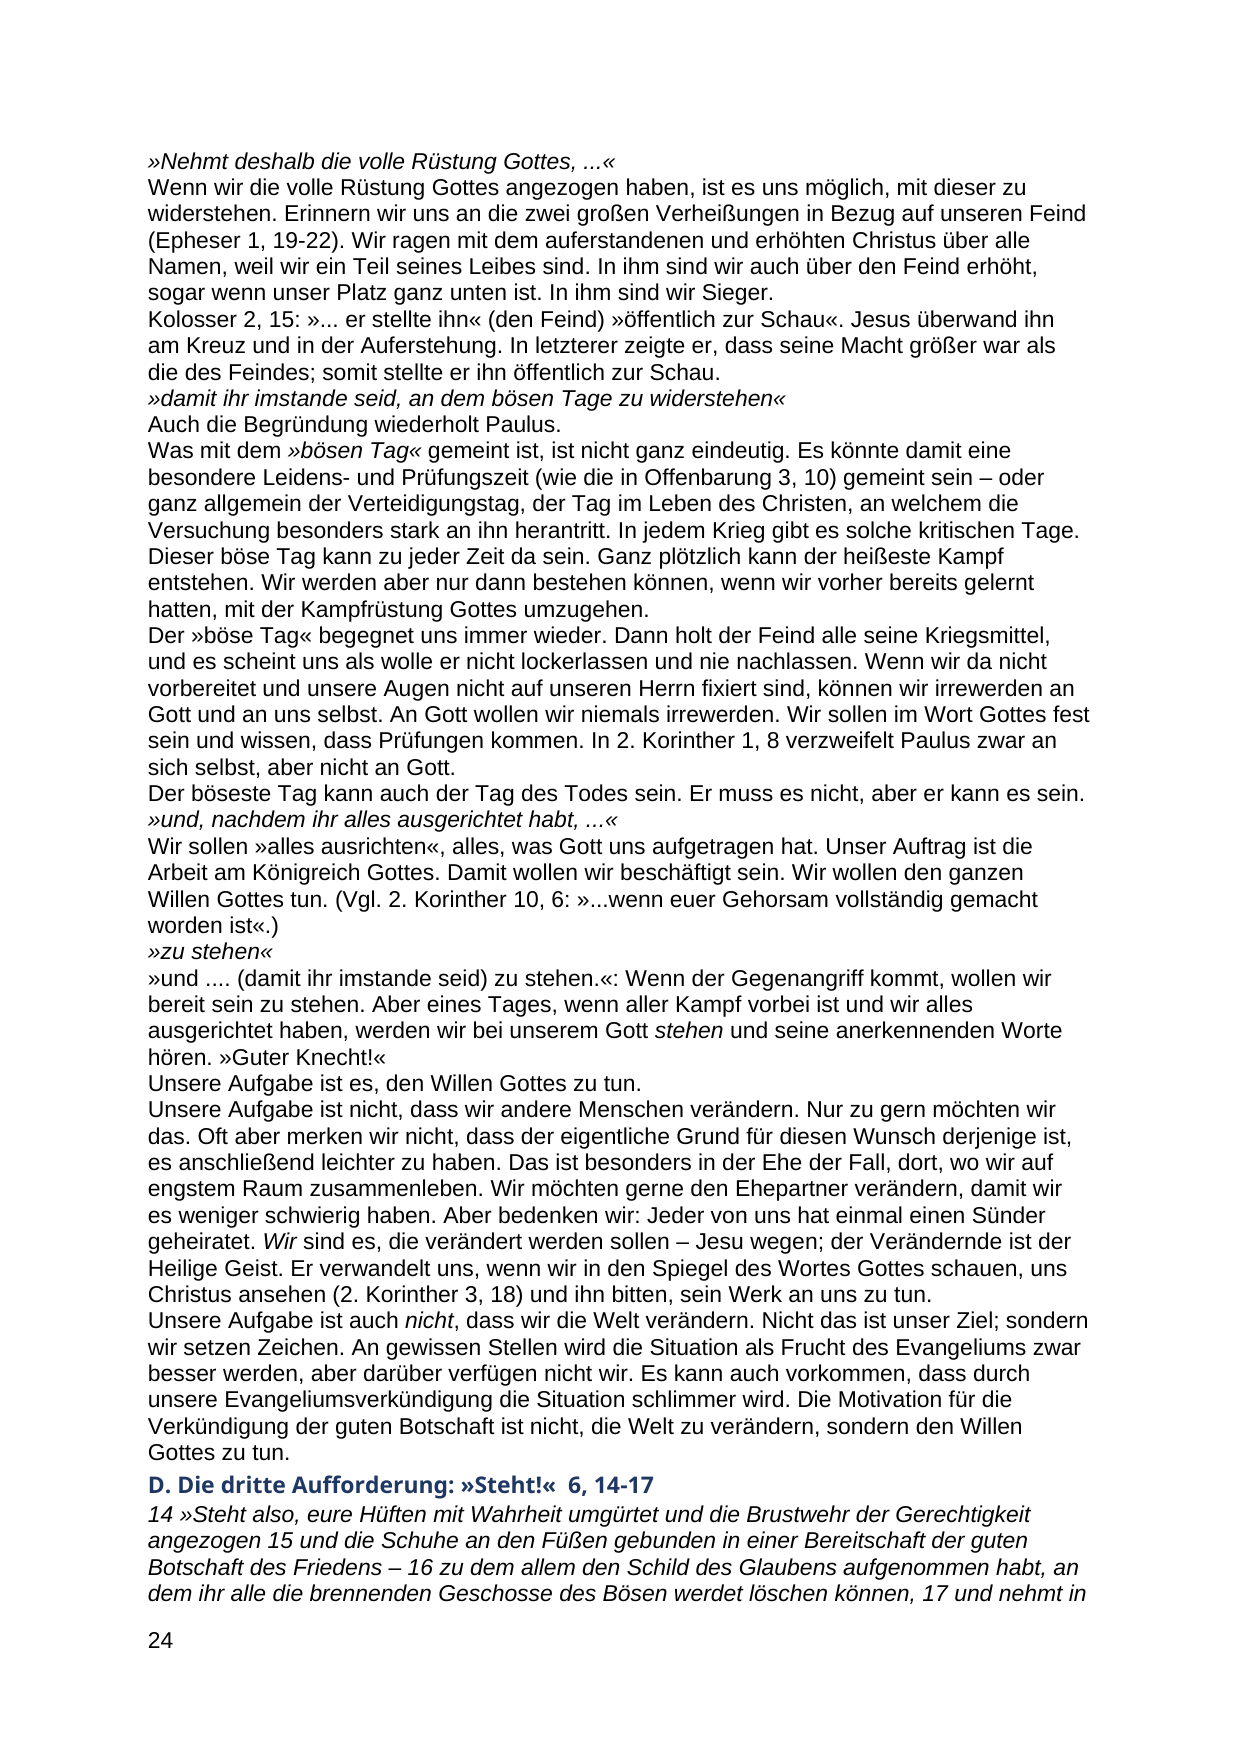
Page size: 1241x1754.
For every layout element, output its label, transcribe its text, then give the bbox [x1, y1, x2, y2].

text Wir sollen »alles ausrichten«, alles, was Gott uns aufgetragen hat. Unser Auftrag ist die Arbeit am Königreich Gottes. Damit wollen wir beschäftigt sein. Wir wollen den ganzen Willen Gottes tun. (Vgl. 2. Korinther 10, 6: »...wenn euer Gehorsam vollständig gemacht worden ist«.) [148, 833, 1093, 938]
text Unsere Aufgabe ist nicht, dass wir andere Menschen verändern. Nur zu gern möchten wir das. Oft aber merken wir nicht, dass der eigentliche Grund für diesen Wunsch derjenige ist, es anschließend leichter zu haben. Das ist besonders in der Ehe der Fall, dort, wo wir auf engstem Raum zusammenleben. Wir möchten gerne den Ehepartner verändern, damit wir es weniger schwierig haben. Aber bedenken wir: Jeder von uns hat einmal einen Sünder geheiratet. Wir sind es, die verändert werden sollen – Jesu wegen; der Verändernde ist der Heilige Geist. Er verwandelt uns, wenn wir in den Spiegel des Wortes Gottes schauen, uns Christus ansehen (2. Korinther 3, 18) und ihn bitten, sein Werk an uns zu tun. [148, 1096, 1093, 1307]
text Kolosser 2, 15: »... er stellte ihn« (den Feind) »öffentlich zur Schau«. Jesus überwand ihn am Kreuz und in der Auferstehung. In letzterer zeigte er, dass seine Macht größer war als die des Feindes; somit stellte er ihn öffentlich zur Schau. [148, 306, 1093, 385]
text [148, 1501, 1093, 1606]
text Der »böse Tag« begegnet uns immer wieder. Dann holt der Feind alle seine Kriegsmittel, und es scheint uns als wolle er nicht lockerlassen und nie nachlassen. Wenn wir da nicht vorbereitet und unsere Augen nicht auf unseren Herrn fixiert sind, können wir irrewerden an Gott und an uns selbst. An Gott wollen wir niemals irrewerden. Wir sollen im Wort Gottes fest sein und wissen, dass Prüfungen kommen. In 2. Korinther 1, 8 verzweifelt Paulus zwar an sich selbst, aber nicht an Gott. [148, 622, 1093, 780]
text »zu stehen« [148, 938, 1093, 964]
text Was mit dem »bösen Tag« gemeint ist, ist nicht ganz eindeutig. Es könnte damit eine besondere Leidens- und Prüfungszeit (wie die in Offenbarung 3, 10) gemeint sein – oder ganz allgemein der Verteidigungstag, der Tag im Leben des Christen, an welchem die Versuchung besonders stark an ihn herantritt. In jedem Krieg gibt es solche kritischen Tage. Dieser böse Tag kann zu jeder Zeit da sein. Ganz plötzlich kann der heißeste Kampf entstehen. Wir werden aber nur dann bestehen können, wenn wir vorher bereits gelernt hatten, mit der Kampfrüstung Gottes umzugehen. [148, 437, 1093, 622]
text »Nehmt deshalb die volle Rüstung Gottes, ...« [148, 148, 1093, 174]
text Der böseste Tag kann auch der Tag des Todes sein. Er muss es nicht, aber er kann es sein. [148, 780, 1093, 806]
text Unsere Aufgabe ist es, den Willen Gottes zu tun. [148, 1070, 1093, 1096]
subtitle D. Die dritte Aufforderung: »Steht!« 6, 14-17 [148, 1469, 1093, 1501]
text Auch die Begründung wiederholt Paulus. [148, 411, 1093, 437]
text »damit ihr imstande seid, an dem bösen Tage zu widerstehen« [148, 385, 1093, 411]
text »und .... (damit ihr imstande seid) zu stehen.«: Wenn der Gegenangriff kommt, wollen wir bereit sein zu stehen. Aber eines Tages, wenn aller Kampf vorbei ist und wir alles ausgerichtet haben, werden wir bei unserem Gott stehen und seine anerkennenden Worte hören. »Guter Knecht!« [148, 964, 1093, 1070]
text Wenn wir die volle Rüstung Gottes angezogen haben, ist es uns möglich, mit dieser zu widerstehen. Erinnern wir uns an die zwei großen Verheißungen in Bezug auf unseren Feind (Epheser 1, 19-22). Wir ragen mit dem auferstandenen und erhöhten Christus über alle Namen, weil wir ein Teil seines Leibes sind. In ihm sind wir auch über den Feind erhöht, sogar wenn unser Platz ganz unten ist. In ihm sind wir Sieger. [148, 174, 1093, 306]
text Unsere Aufgabe ist auch nicht, dass wir die Welt verändern. Nicht das ist unser Ziel; sondern wir setzen Zeichen. An gewissen Stellen wird die Situation als Frucht des Evangeliums zwar besser werden, aber darüber verfügen nicht wir. Es kann auch vorkommen, dass durch unsere Evangeliumsverkündigung die Situation schlimmer wird. Die Motivation für die Verkündigung der guten Botschaft ist nicht, die Welt zu verändern, sondern den Willen Gottes zu tun. [148, 1307, 1093, 1465]
text »und, nachdem ihr alles ausgerichtet habt, ...« [148, 806, 1093, 833]
